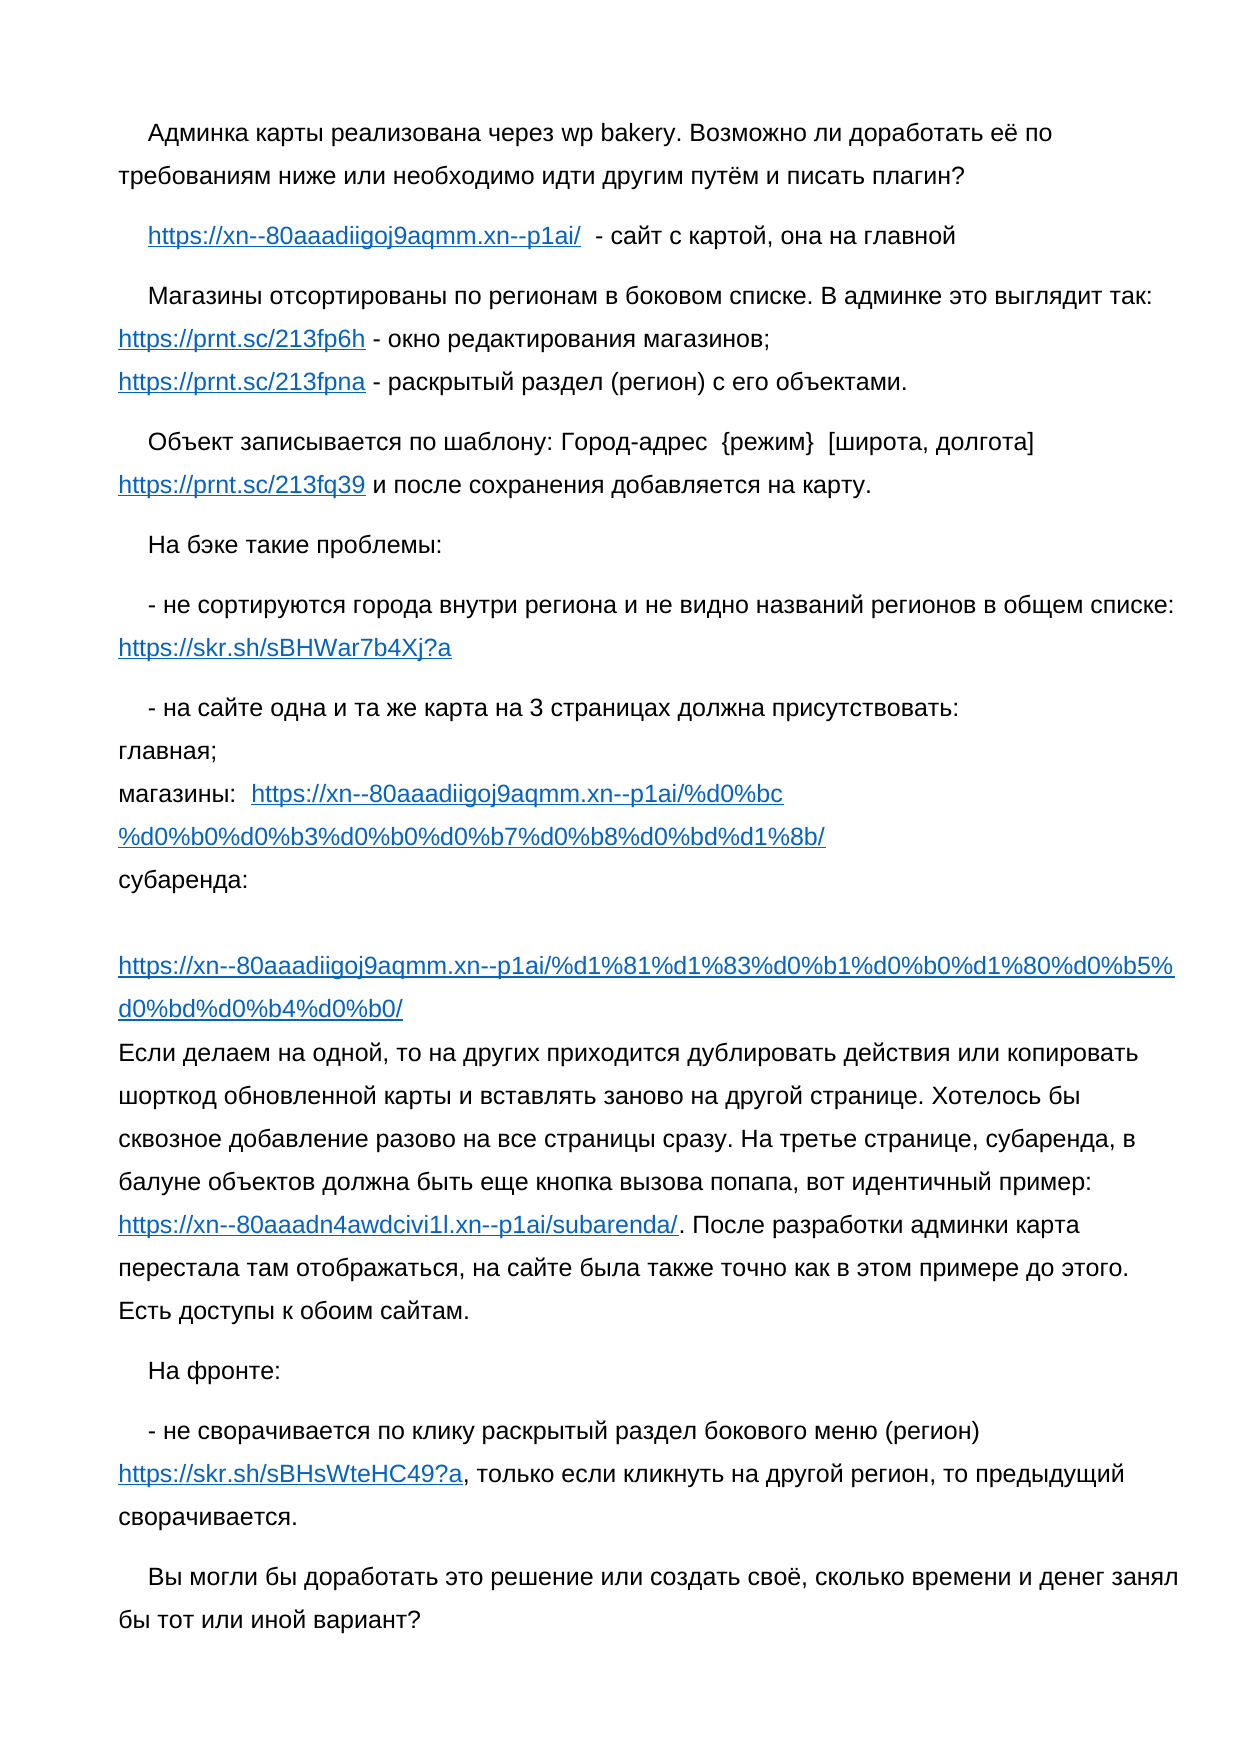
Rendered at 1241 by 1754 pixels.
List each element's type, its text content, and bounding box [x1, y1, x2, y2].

text На бэке такие проблемы: [118, 530, 1181, 558]
text Админка карты реализована через wp bakery. Возможно ли доработать её по требованиям ниже или необходимо идти другим путём и писать плагин? [118, 118, 1181, 190]
text - на сайте одна и та же карта на 3 страницах должна присутствовать: главная; магазины: https://xn--80aaadiigoj9aqmm.xn--p1ai/%d0%bc%d0%b0%d0%b3%d0%b0%d0%b7%d0%b8%d0%bd%d1%8b/ субаренда: https://xn--80aaadiigoj9aqmm.xn--p1ai/%d1%81%d1%83%d0%b1%d0%b0%d1%80%d0%b5%d0%bd%d0%b4%d0%b0/ Если делаем на одной, то на других приходится дублировать действия или копировать шорткод обновленной карты и вставлять заново на другой странице. Хотелось бы сквозное добавление разово на все страницы сразу. На третье странице, субаренда, в балуне объектов должна быть еще кнопка вызова попапа, вот идентичный пример: https://xn--80aaadn4awdcivi1l.xn--p1ai/subarenda/. После разработки админки карта перестала там отображаться, на сайте была также точно как в этом примере до этого. Есть доступы к обоим сайтам. [118, 692, 1181, 1325]
text Магазины отсортированы по регионам в боковом списке. В админке это выглядит так: https://prnt.sc/213fp6h - окно редактирования магазинов; https://prnt.sc/213fpna - раскрытый раздел (регион) с его объектами. [118, 281, 1181, 396]
text Вы могли бы доработать это решение или создать своё, сколько времени и денег занял бы тот или иной вариант? [118, 1562, 1181, 1634]
text - не сворачивается по клику раскрытый раздел бокового меню (регион) https://skr.sh/sBHsWteHC49?a, только если кликнуть на другой регион, то предыдущий сворачивается. [118, 1416, 1181, 1531]
text https://xn--80aaadiigoj9aqmm.xn--p1ai/ - сайт с картой, она на главной [118, 221, 1181, 250]
text Объект записывается по шаблону: Город-адрес {режим} [широта, долгота] https://prnt.sc/213fq39 и после сохранения добавляется на карту. [118, 427, 1181, 499]
text На фронте: [118, 1356, 1181, 1385]
text - не сортируются города внутри региона и не видно названий регионов в общем списке: https://skr.sh/sBHWar7b4Xj?a [118, 589, 1181, 661]
